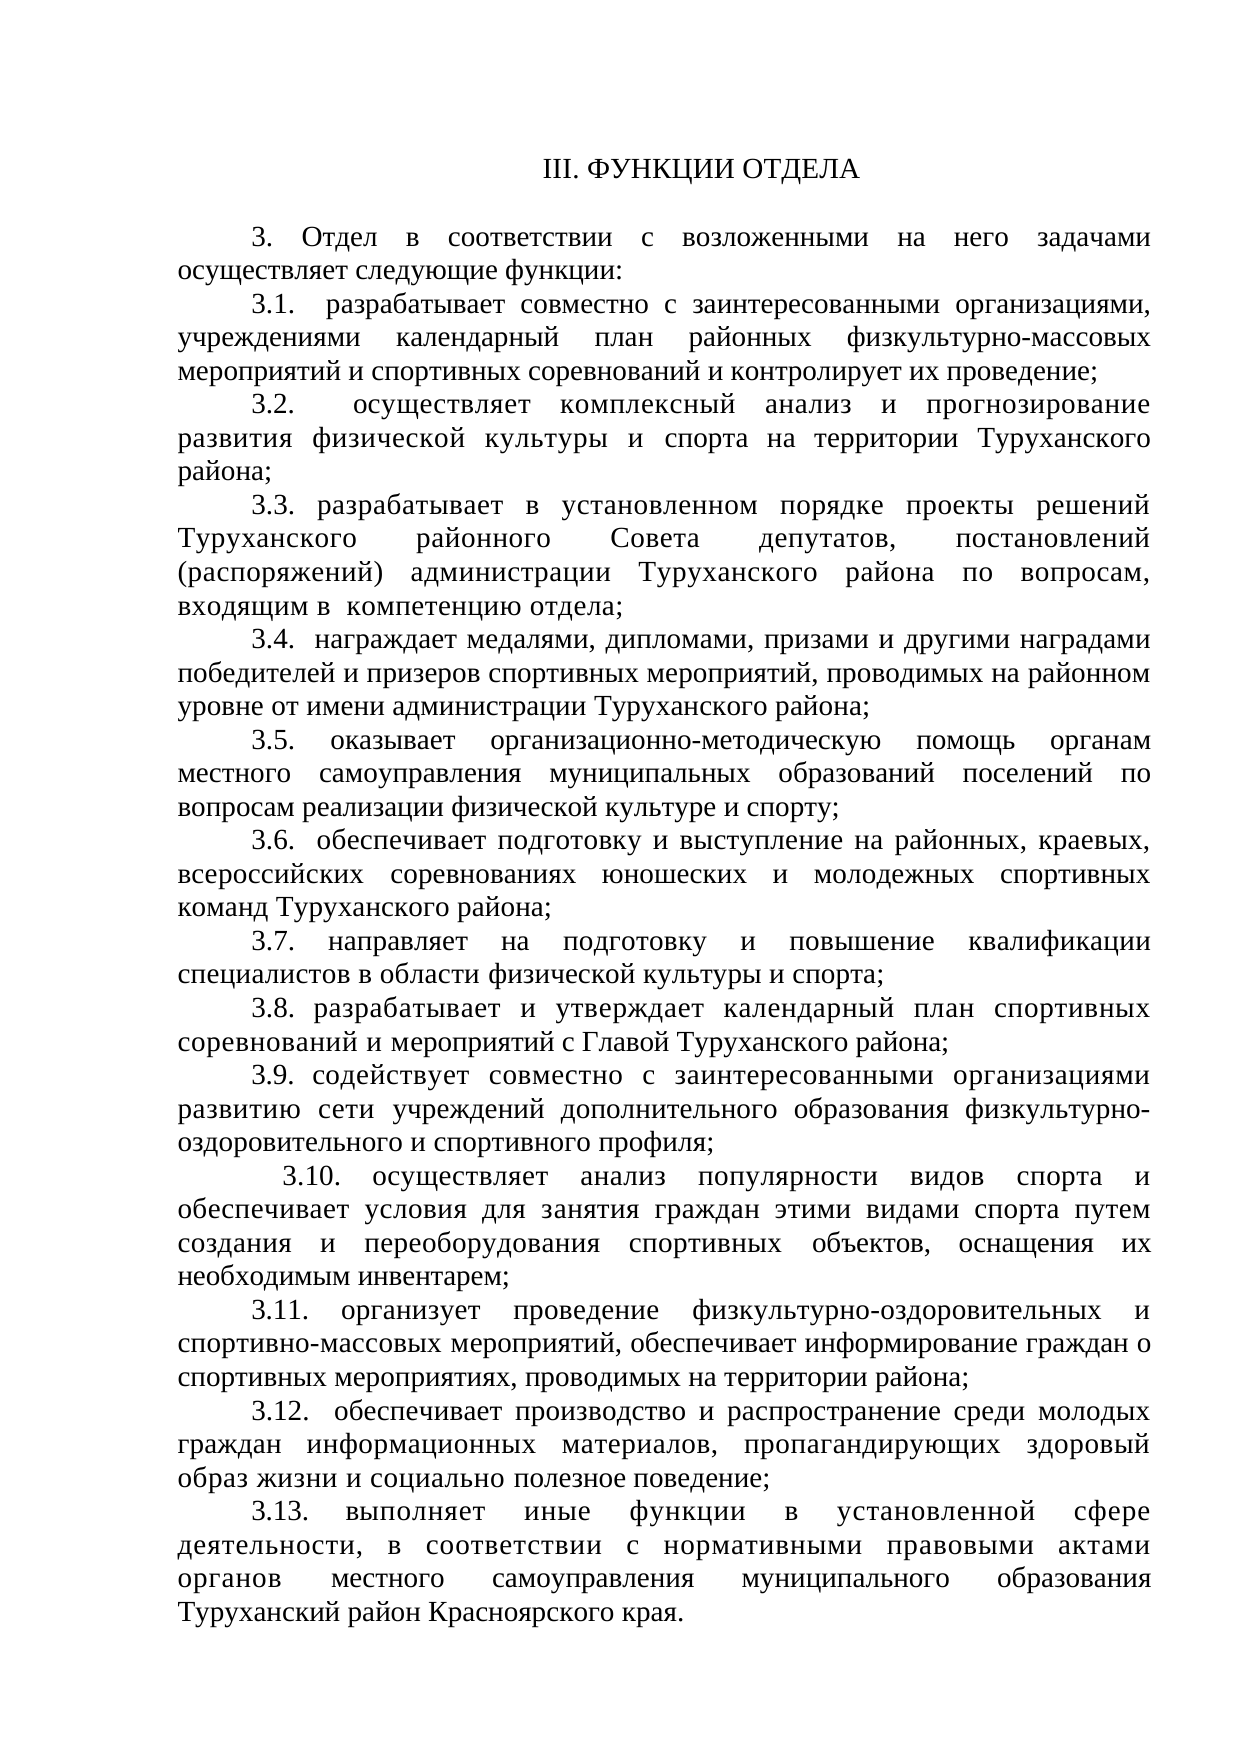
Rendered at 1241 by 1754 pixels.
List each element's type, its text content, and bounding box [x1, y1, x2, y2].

text 3.1. разрабатывает совместно с заинтересованными организациями, учреждениями календарный план районных физкультурно-массовых мероприятий и спортивных соревнований и контролирует их проведение; [177, 286, 1152, 386]
text 3.3. разрабатывает в установленном порядке проекты решений Туруханского районного Совета депутатов, постановлений (распоряжений) администрации Туруханского района по вопросам, входящим в компетенцию отдела; [177, 487, 1152, 621]
text 3.6. обеспечивает подготовку и выступление на районных, краевых, всероссийских соревнованиях юношеских и молодежных спортивных команд Туруханского района; [177, 822, 1152, 923]
text 3.4. награждает медалями, дипломами, призами и другими наградами победителей и призеров спортивных мероприятий, проводимых на районном уровне от имени администрации Туруханского района; [177, 621, 1152, 722]
text 3.10. осуществляет анализ популярности видов спорта и обеспечивает условия для занятия граждан этими видами спорта путем создания и переоборудования спортивных объектов, оснащения их необходимым инвентарем; [177, 1158, 1152, 1292]
text 3.12. обеспечивает производство и распространение среди молодых граждан информационных материалов, пропагандирующих здоровый образ жизни и социально полезное поведение; [177, 1393, 1152, 1493]
text 3.2. осуществляет комплексный анализ и прогнозирование развития физической культуры и спорта на территории Туруханского района; [177, 386, 1152, 487]
text 3.9. содействует совместно с заинтересованными организациями развитию сети учреждений дополнительного образования физкультурно-оздоровительного и спортивного профиля; [177, 1057, 1152, 1158]
text 3.5. оказывает организационно-методическую помощь органам местного самоуправления муниципальных образований поселений по вопросам реализации физической культуре и спорту; [177, 722, 1152, 822]
text 3.8. разрабатывает и утверждает календарный план спортивных соревнований и мероприятий с Главой Туруханского района; [177, 990, 1152, 1057]
text 3.13. выполняет иные функции в установленной сфере деятельности, в соответствии с нормативными правовыми актами органов местного самоуправления муниципального образования Туруханский район Красноярского края. [177, 1493, 1152, 1627]
text III. ФУНКЦИИ ОТДЕЛА [177, 152, 1152, 185]
text 3.11. организует проведение физкультурно-оздоровительных и спортивно-массовых мероприятий, обеспечивает информирование граждан о спортивных мероприятиях, проводимых на территории района; [177, 1292, 1152, 1393]
text 3. Отдел в соответствии с возложенными на него задачами осуществляет следующие функции: [177, 219, 1152, 286]
text 3.7. направляет на подготовку и повышение квалификации специалистов в области физической культуры и спорта; [177, 923, 1152, 990]
